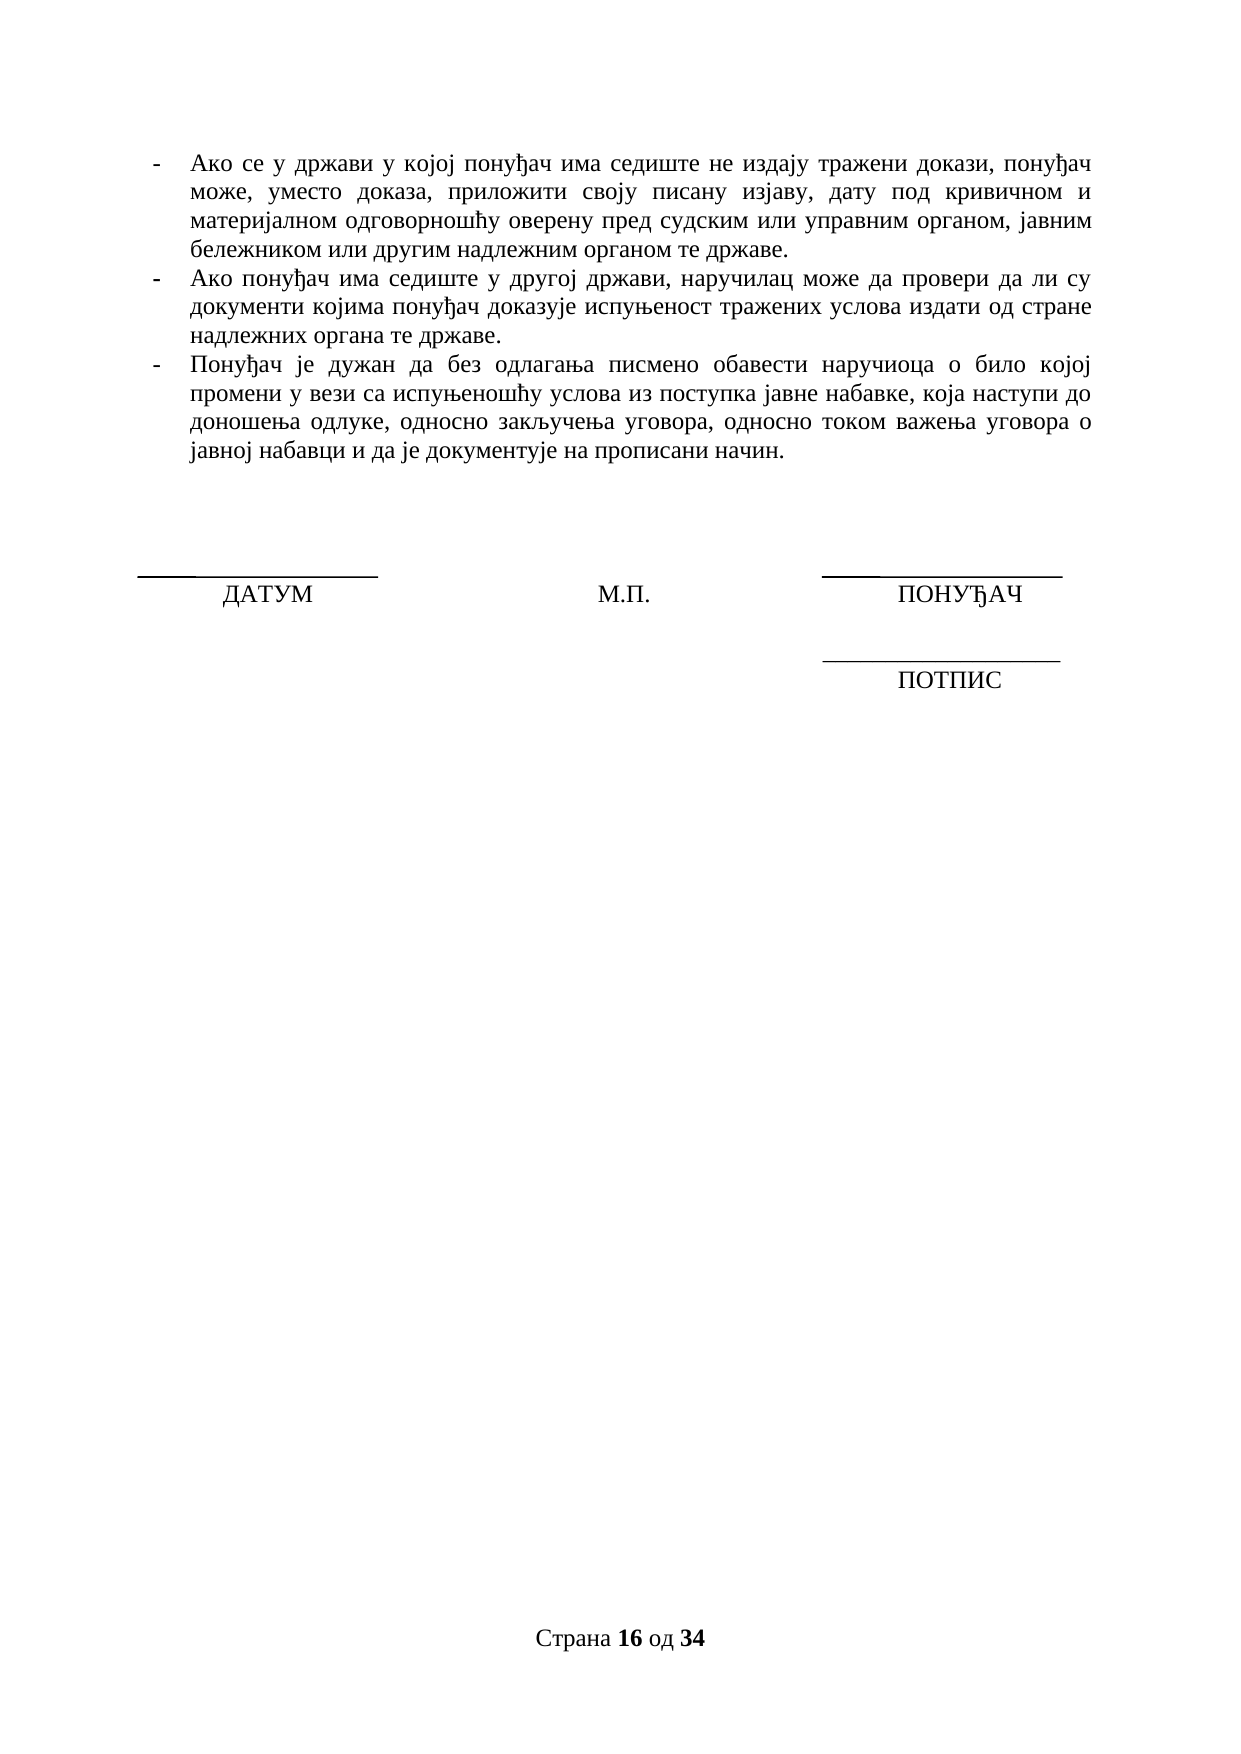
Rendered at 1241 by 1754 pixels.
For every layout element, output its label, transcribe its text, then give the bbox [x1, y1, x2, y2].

text ДАТУМ М.П. ПОНУЂАЧ [148, 579, 1092, 608]
list Понуђач је дужан да без одлагања писмено обавести наручиоца о било којој промени у вези са испуњеношћу услова из поступка јавне набавке, која наступи до доношења одлуке, односно закључења уговора, односно током важења уговора о јавној набавци и да је документује на прописани начин. [152, 349, 1092, 464]
text ___________________ [148, 636, 1092, 665]
list Ако се у држави у којој понуђач има седиште не издају тражени докази, понуђач може, уместо доказа, приложити своју писану изјаву, дату под кривичном и материјалном одговорношћу оверену пред судским или управним органом, јавним бележником или другим надлежним органом те државе. [152, 148, 1092, 263]
list Ако понуђач има седиште у другој држави, наручилац може да провери да ли су документи којима понуђач доказује испуњеност тражених услова издати од стране надлежних органа те државе. [152, 263, 1092, 349]
text ПОТПИС [148, 665, 1092, 694]
